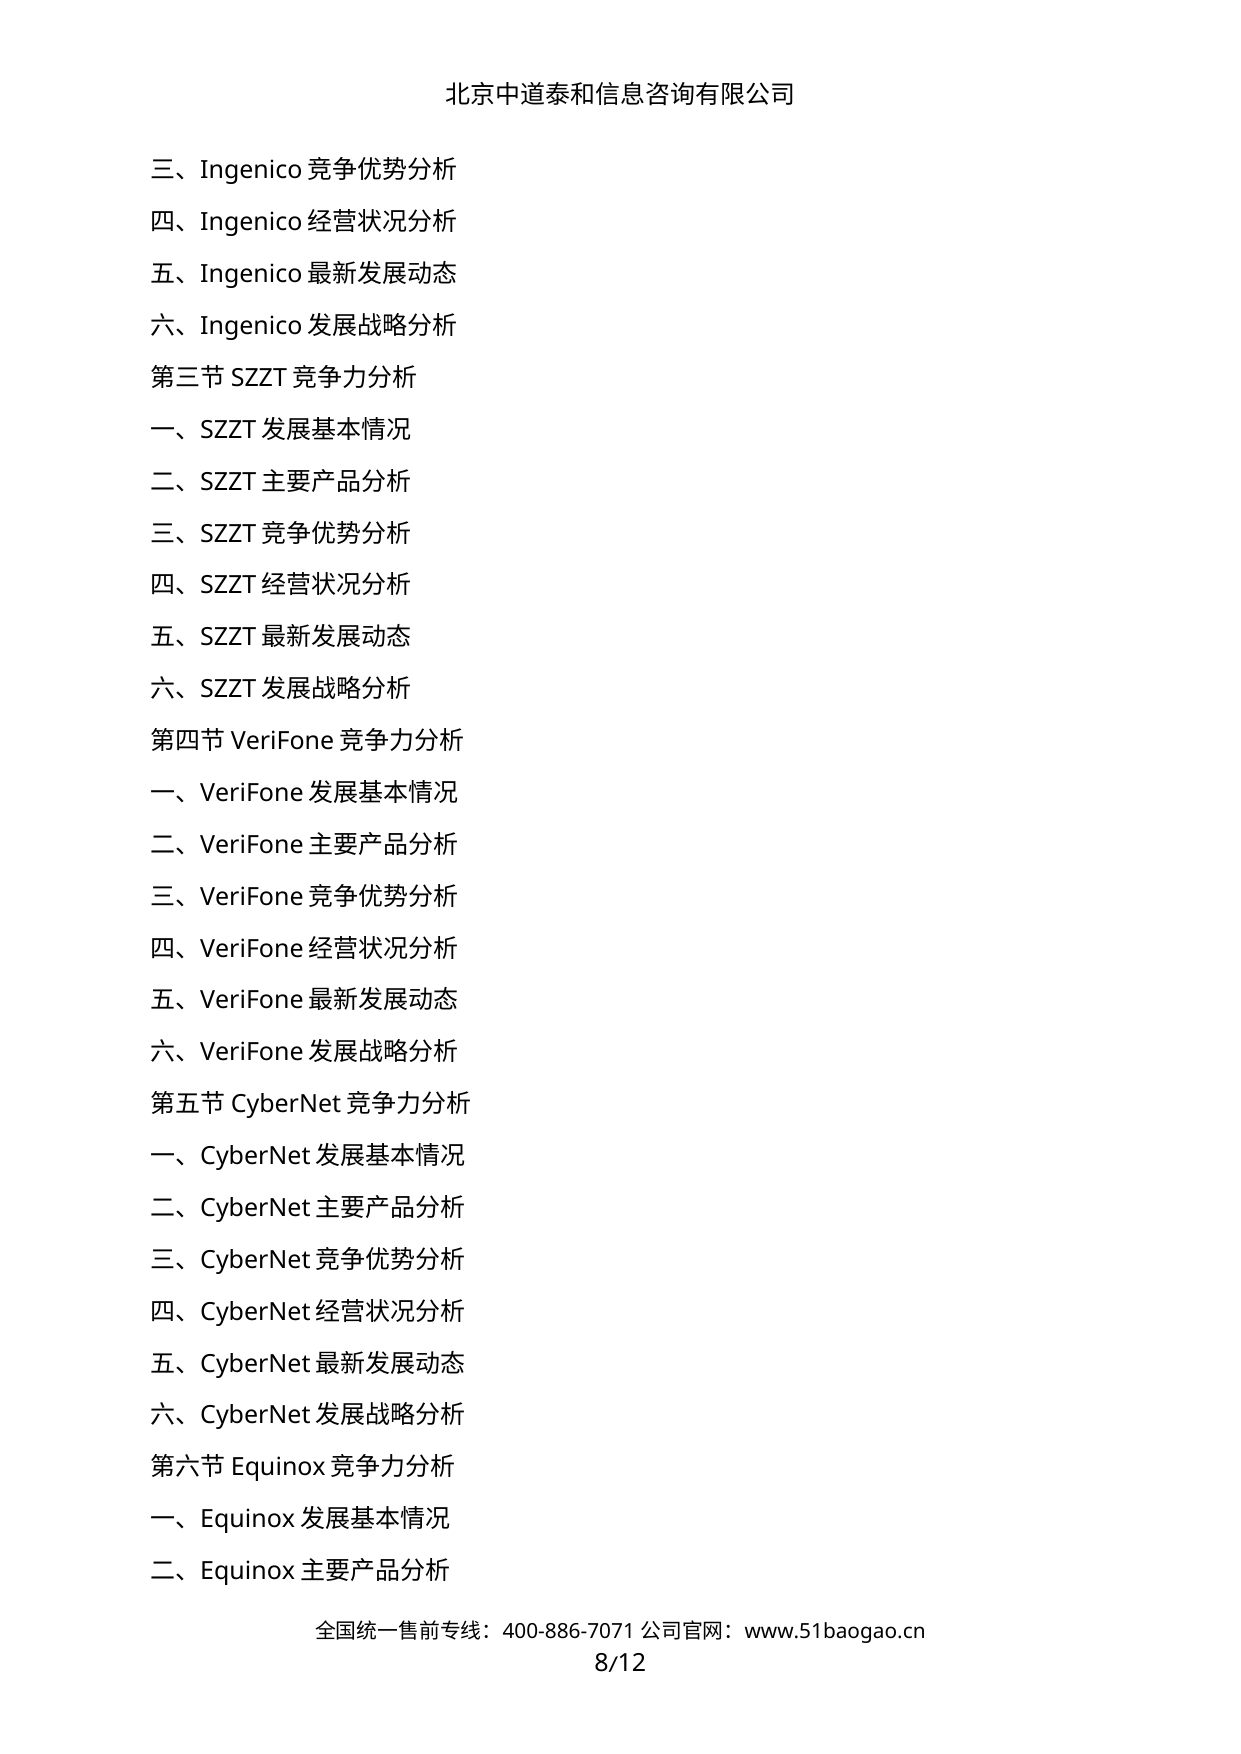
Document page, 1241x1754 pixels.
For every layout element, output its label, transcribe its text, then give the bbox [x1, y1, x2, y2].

text 六、CyberNet发展战略分析 [150, 1395, 1090, 1431]
text 五、SZZT最新发展动态 [150, 617, 1090, 653]
text 三、SZZT竞争优势分析 [150, 513, 1090, 549]
text 三、Ingenico竞争优势分析 [150, 150, 1090, 186]
text 一、VeriFone发展基本情况 [150, 772, 1090, 809]
text 一、CyberNet发展基本情况 [150, 1136, 1090, 1172]
text 第四节 VeriFone竞争力分析 [150, 721, 1090, 757]
text 第六节 Equinox竞争力分析 [150, 1447, 1090, 1483]
text 二、SZZT主要产品分析 [150, 461, 1090, 497]
text 第五节 CyberNet竞争力分析 [150, 1084, 1090, 1120]
text 第三节 SZZT竞争力分析 [150, 357, 1090, 394]
text 四、Ingenico经营状况分析 [150, 202, 1090, 238]
text 六、SZZT发展战略分析 [150, 669, 1090, 705]
text 二、VeriFone主要产品分析 [150, 824, 1090, 861]
text 二、CyberNet主要产品分析 [150, 1187, 1090, 1224]
text 五、CyberNet最新发展动态 [150, 1343, 1090, 1379]
text 四、SZZT经营状况分析 [150, 565, 1090, 601]
text 四、CyberNet经营状况分析 [150, 1291, 1090, 1327]
text 一、SZZT发展基本情况 [150, 409, 1090, 446]
text 五、VeriFone最新发展动态 [150, 980, 1090, 1016]
text 六、Ingenico发展战略分析 [150, 306, 1090, 342]
text 二、Equinox主要产品分析 [150, 1551, 1090, 1587]
text 六、VeriFone发展战略分析 [150, 1032, 1090, 1068]
text 五、Ingenico最新发展动态 [150, 254, 1090, 290]
text 一、Equinox发展基本情况 [150, 1499, 1090, 1535]
text 四、VeriFone经营状况分析 [150, 928, 1090, 964]
text 三、VeriFone竞争优势分析 [150, 876, 1090, 912]
text 三、CyberNet竞争优势分析 [150, 1239, 1090, 1276]
